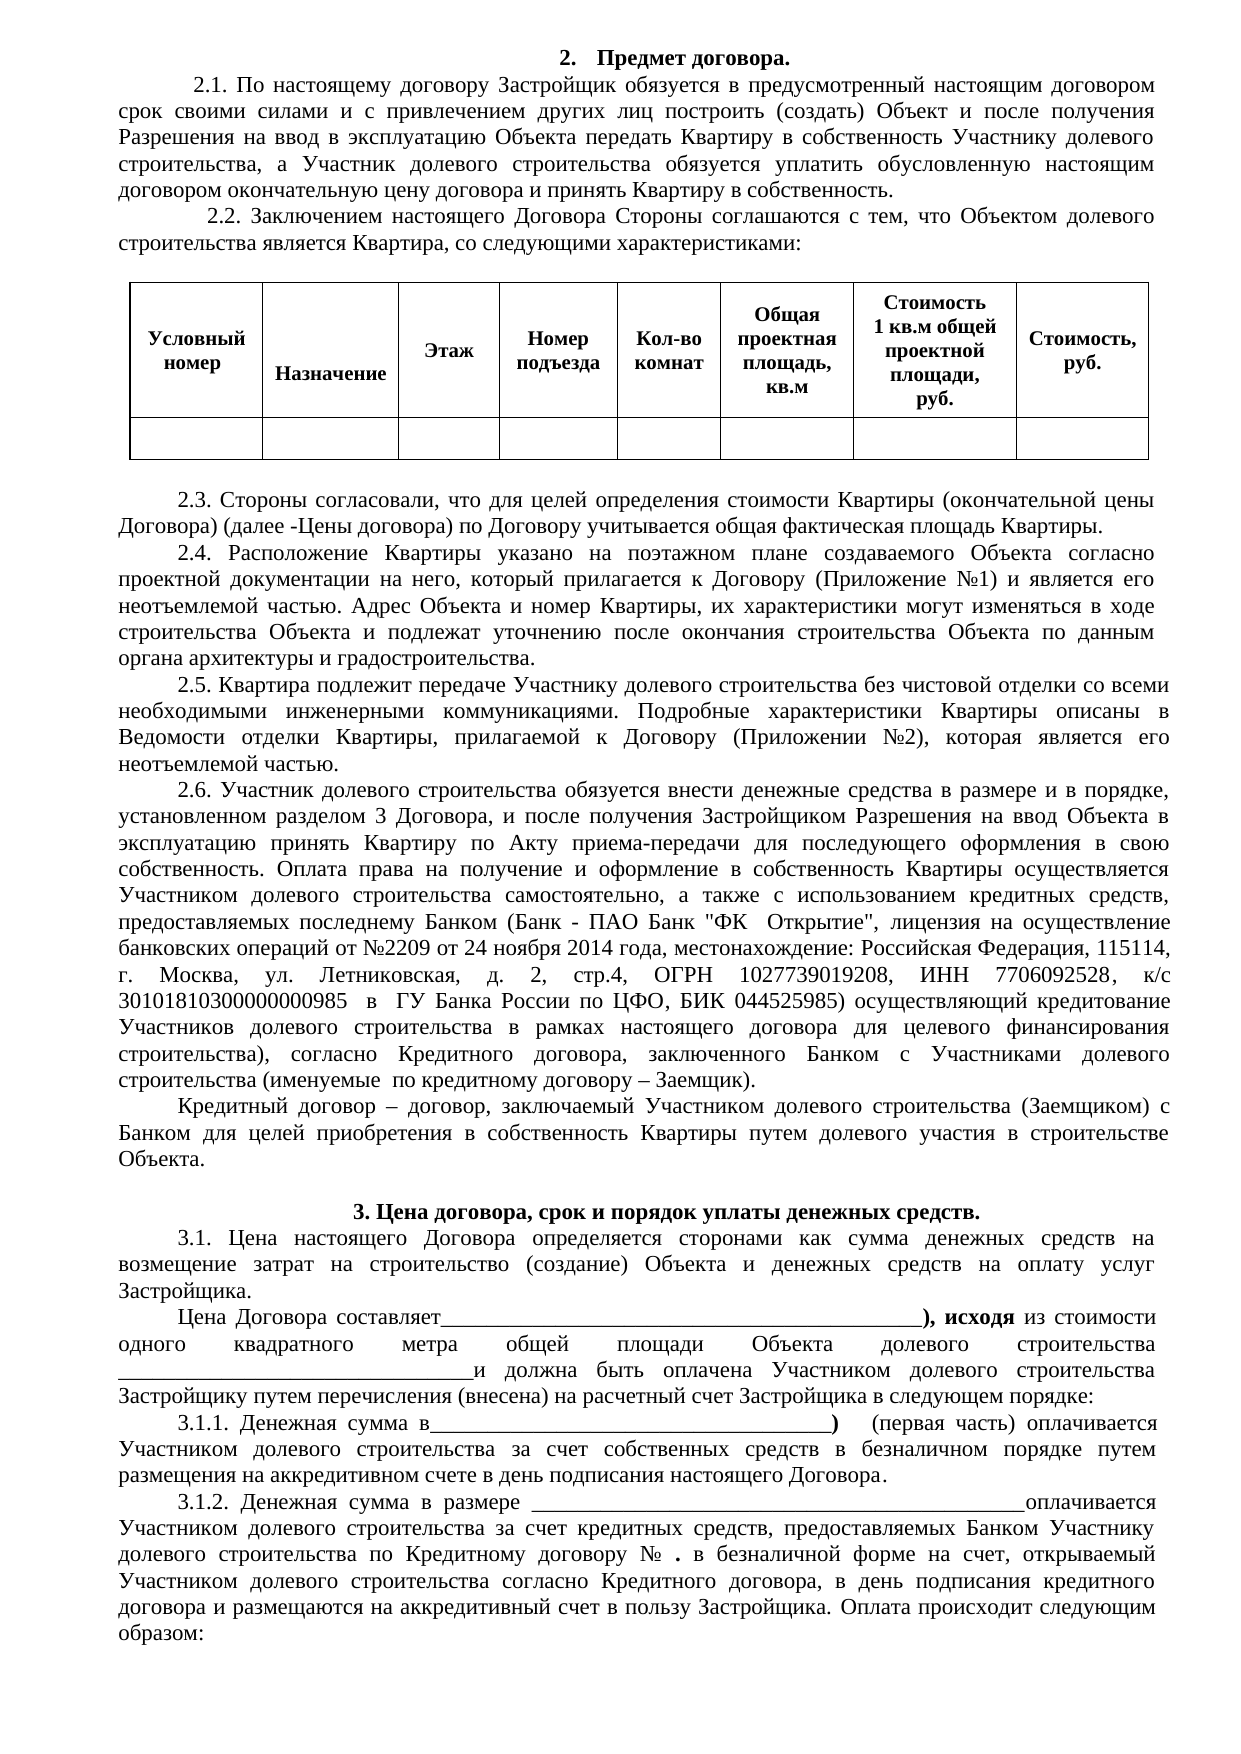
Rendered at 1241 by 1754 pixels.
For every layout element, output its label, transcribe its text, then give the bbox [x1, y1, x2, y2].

text 3. Цена договора, срок и порядок уплаты денежных средств. [118, 1198, 1156, 1224]
table_cell [500, 418, 617, 459]
table_header Условный номер [131, 283, 262, 417]
text 2.6. Участник долевого строительства обязуется внести денежные средства в размере и в порядке, установленном разделом 3 Договора, и после получения Застройщиком Разрешения на ввод Объекта в эксплуатацию принять Квартиру по Акту приема-передачи для последующего оформления в свою собственность. Оплата права на получение и оформление в собственность Квартиры осуществляется Участником долевого строительства самостоятельно, а также с использованием кредитных средств, предоставляемых последнему Банком (Банк - ПАО Банк "ФК Открытие", лицензия на осуществление банковских операций от №2209 от 24 ноября 2014 года, местонахождение: Российская Федерация, 115114, г. Москва, ул. Летниковская, д. 2, стр.4, ОГРН 1027739019208, ИНН 7706092528, к/с 30101810300000000985 в ГУ Банка России по ЦФО, БИК 044525985) осуществляющий кредитование Участников долевого строительства в рамках настоящего договора для целевого финансирования строительства), согласно Кредитного договора, заключенного Банком с Участниками долевого строительства (именуемые по кредитному договору – Заемщик). [118, 776, 1171, 1092]
text 2.4. Расположение Квартиры указано на поэтажном плане создаваемого Объекта согласно проектной документации на него, который прилагается к Договору (Приложение №1) и является его неотъемлемой частью. Адрес Объекта и номер Квартиры, их характеристики могут изменяться в ходе строительства Объекта и подлежат уточнению после окончания строительства Объекта по данным органа архитектуры и градостроительства. [118, 539, 1156, 671]
table_header Этаж [399, 283, 499, 417]
table_header Назначение [263, 283, 398, 417]
table_cell [1017, 418, 1148, 459]
table_cell [618, 418, 720, 459]
text Цена Договора составляет__________________________________________), исходя из стоимости одного квадратного метра общей площади Объекта долевого строительства _______________________________и должна быть оплачена Участником долевого строительства Застройщику путем перечисления (внесена) на расчетный счет Застройщика в следующем порядке: [118, 1303, 1156, 1409]
text 3.1. Цена настоящего Договора определяется сторонами как сумма денежных средств на возмещение затрат на строительство (создание) Объекта и денежных средств на оплату услуг Застройщика. [118, 1224, 1156, 1303]
table_header Номер подъезда [500, 283, 617, 417]
table_header Кол-во комнат [618, 283, 720, 417]
list Предмет договора. [193, 44, 1156, 71]
text 2.2. Заключением настоящего Договора Стороны соглашаются с тем, что Объектом долевого строительства является Квартира, со следующими характеристиками: [118, 202, 1156, 255]
text 3.1.1. Денежная сумма в___________________________________) (первая часть) оплачивается Участником долевого строительства за счет собственных средств в безналичном порядке путем размещения на аккредитивном счете в день подписания настоящего Договора. [118, 1409, 1157, 1488]
table_header Общая проектная площадь, кв.м [721, 283, 853, 417]
table_cell [721, 418, 853, 459]
table_header Стоимость 1 кв.м общей проектной площади, руб. [854, 283, 1016, 417]
table_header Стоимость, руб. [1017, 283, 1148, 417]
table_cell [131, 418, 262, 459]
text 2.5. Квартира подлежит передаче Участнику долевого строительства без чистовой отделки со всеми необходимыми инженерными коммуникациями. Подробные характеристики Квартиры описаны в Ведомости отделки Квартиры, прилагаемой к Договору (Приложении №2), которая является его неотъемлемой частью. [118, 671, 1171, 776]
table_cell [399, 418, 499, 459]
text Кредитный договор – договор, заключаемый Участником долевого строительства (Заемщиком) с Банком для целей приобретения в собственность Квартиры путем долевого участия в строительстве Объекта. [118, 1092, 1171, 1171]
table_cell [263, 418, 398, 459]
text 3.1.2. Денежная сумма в размере ___________________________________________оплачивается Участником долевого строительства за счет кредитных средств, предоставляемых Банком Участнику долевого строительства по Кредитному договору № . в безналичной форме на счет, открываемый Участником долевого строительства согласно Кредитного договора, в день подписания кредитного договора и размещаются на аккредитивный счет в пользу Застройщика. Оплата происходит следующим образом: [118, 1488, 1156, 1646]
text 2.3. Стороны согласовали, что для целей определения стоимости Квартиры (окончательной цены Договора) (далее -Цены договора) по Договору учитывается общая фактическая площадь Квартиры. [118, 486, 1156, 539]
table_cell [854, 418, 1016, 459]
text 2.1. По настоящему договору Застройщик обязуется в предусмотренный настоящим договором срок своими силами и с привлечением других лиц построить (создать) Объект и после получения Разрешения на ввод в эксплуатацию Объекта передать Квартиру в собственность Участнику долевого строительства, а Участник долевого строительства обязуется уплатить обусловленную настоящим договором окончательную цену договора и принять Квартиру в собственность. [118, 71, 1156, 202]
